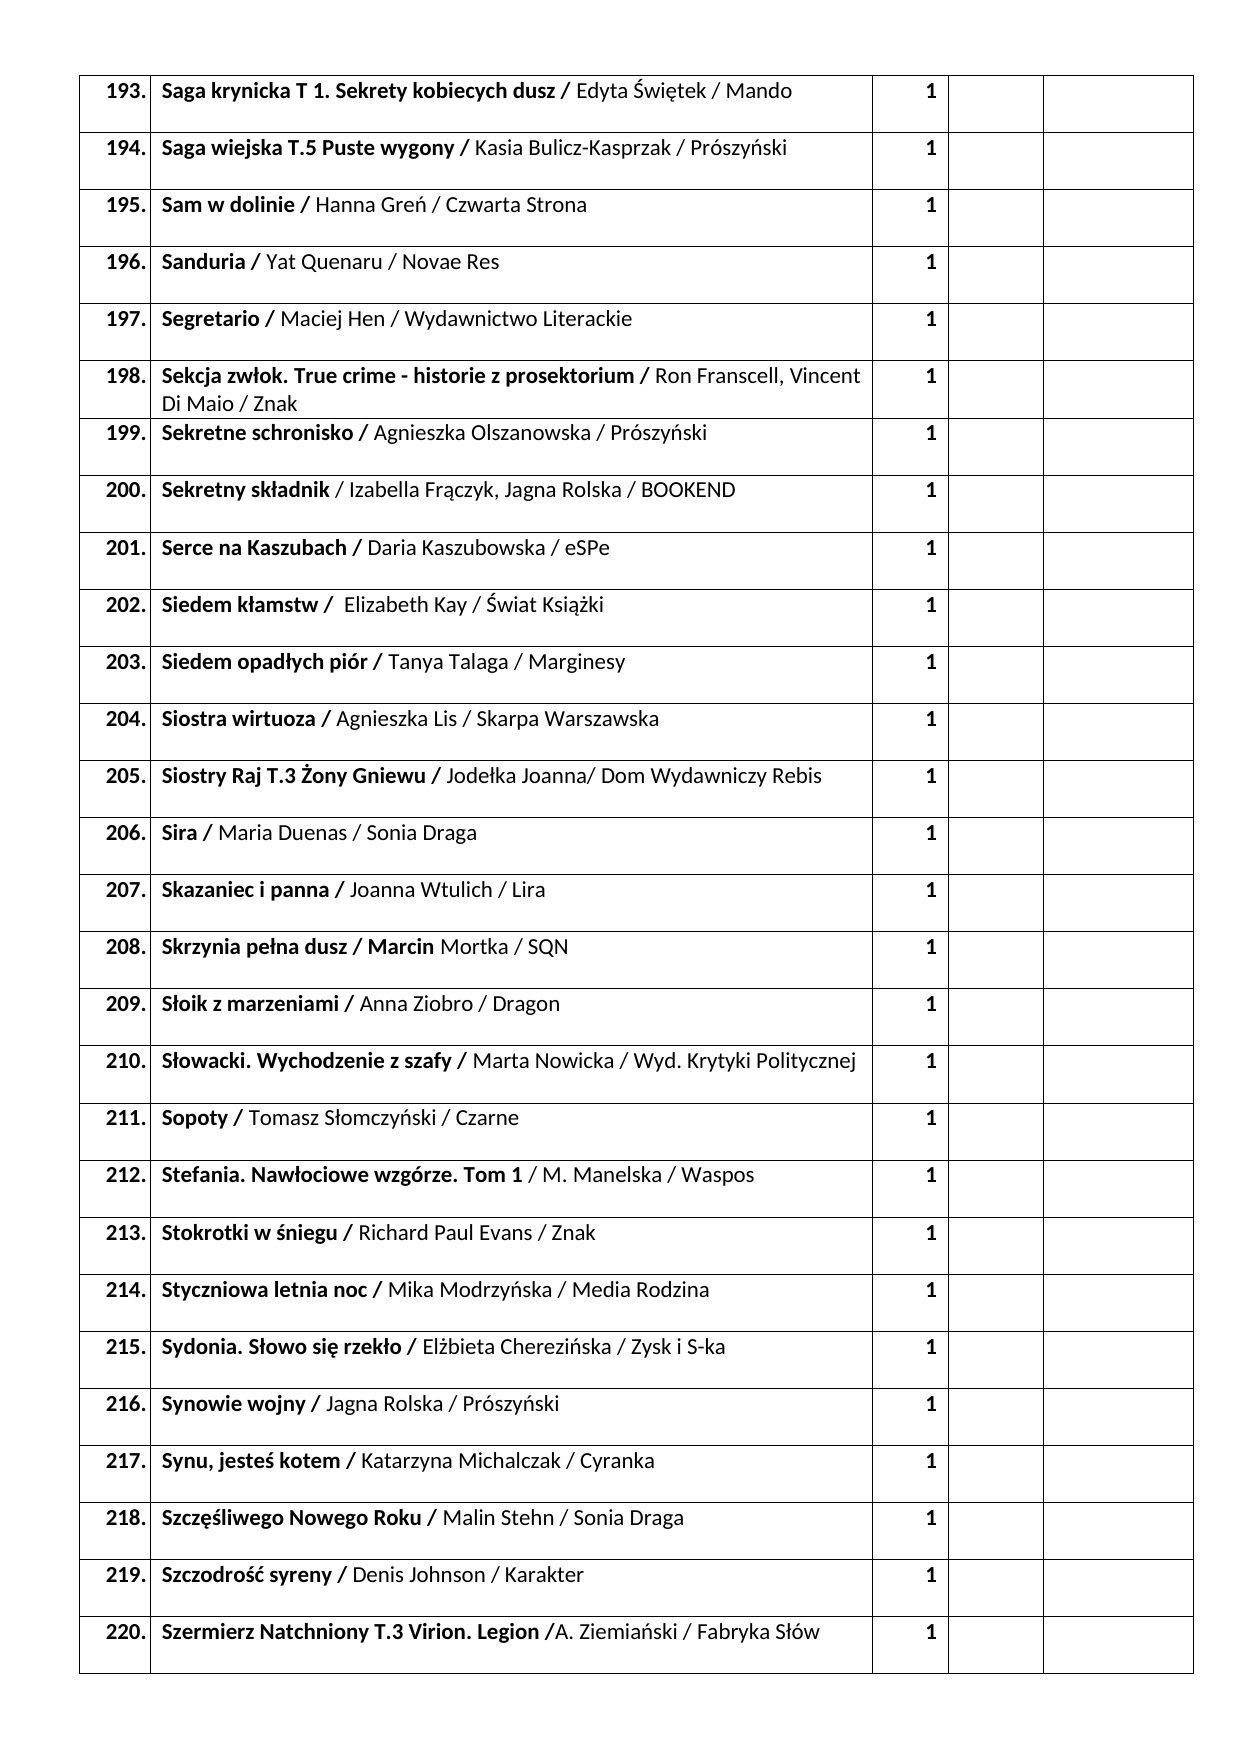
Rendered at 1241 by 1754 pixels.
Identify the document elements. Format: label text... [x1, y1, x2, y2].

table_cell [1044, 1332, 1193, 1388]
table_cell [1044, 1446, 1193, 1502]
table_cell [949, 1446, 1043, 1502]
table_cell [949, 590, 1043, 646]
table_cell Siedem opadłych piór / Tanya Talaga / Marginesy [151, 647, 872, 703]
table_cell Sydonia. Słowo się rzekło / Elżbieta Cherezińska / Zysk i S-ka [151, 1332, 872, 1388]
table_cell [949, 1389, 1043, 1445]
table_cell [80, 190, 150, 246]
table_cell 1 [873, 1275, 948, 1331]
table_cell [949, 1046, 1043, 1102]
table_cell [1044, 1617, 1193, 1673]
table_cell [949, 1104, 1043, 1159]
table_cell 1 [873, 1560, 948, 1616]
table_cell [949, 533, 1043, 589]
table_cell [949, 1503, 1043, 1559]
table_cell [80, 361, 150, 417]
table_cell 1 [873, 818, 948, 874]
table_cell [1044, 1503, 1193, 1559]
table_cell [1044, 1218, 1193, 1274]
table_cell [949, 1560, 1043, 1616]
table_cell Skazaniec i panna / Joanna Wtulich / Lira [151, 875, 872, 931]
table_cell Sam w dolinie / Hanna Greń / Czwarta Strona [151, 190, 872, 246]
table_cell [1044, 76, 1193, 132]
table_cell 1 [873, 704, 948, 760]
table_cell [80, 1275, 150, 1331]
table_cell [80, 133, 150, 189]
table_cell [80, 1046, 150, 1102]
table_cell [949, 133, 1043, 189]
table_cell [80, 419, 150, 474]
table_cell Sekretny składnik / Izabella Frączyk, Jagna Rolska / BOOKEND [151, 476, 872, 532]
table_cell [80, 590, 150, 646]
table_cell [949, 875, 1043, 931]
table_cell Szermierz Natchniony T.3 Virion. Legion /A. Ziemiański / Fabryka Słów [151, 1617, 872, 1673]
table_cell Siostra wirtuoza / Agnieszka Lis / Skarpa Warszawska [151, 704, 872, 760]
table_cell 1 [873, 761, 948, 817]
table_cell Synowie wojny / Jagna Rolska / Prószyński [151, 1389, 872, 1445]
table_cell [80, 932, 150, 988]
table_cell [80, 1161, 150, 1217]
table_cell [1044, 1560, 1193, 1616]
table_cell [80, 304, 150, 360]
table_cell 1 [873, 590, 948, 646]
table_cell [949, 476, 1043, 532]
table_cell 1 [873, 932, 948, 988]
table_cell [80, 247, 150, 303]
table_cell 1 [873, 1503, 948, 1559]
table_cell Sekretne schronisko / Agnieszka Olszanowska / Prószyński [151, 419, 872, 474]
table_cell Synu, jesteś kotem / Katarzyna Michalczak / Cyranka [151, 1446, 872, 1502]
table_cell [80, 1446, 150, 1502]
table_cell 1 [873, 76, 948, 132]
table_cell [949, 1617, 1043, 1673]
table_cell [1044, 533, 1193, 589]
table_cell [1044, 476, 1193, 532]
table_cell 1 [873, 476, 948, 532]
table_cell [949, 247, 1043, 303]
table_cell [1044, 989, 1193, 1045]
table_cell [80, 1218, 150, 1274]
table_cell [80, 989, 150, 1045]
table_cell Skrzynia pełna dusz / Marcin Mortka / SQN [151, 932, 872, 988]
table_cell [80, 476, 150, 532]
table_cell Saga wiejska T.5 Puste wygony / Kasia Bulicz-Kasprzak / Prószyński [151, 133, 872, 189]
table_cell 1 [873, 1161, 948, 1217]
table_cell [1044, 932, 1193, 988]
table_cell [1044, 1161, 1193, 1217]
table_cell Stokrotki w śniegu / Richard Paul Evans / Znak [151, 1218, 872, 1274]
table_cell [949, 419, 1043, 474]
table_cell [80, 875, 150, 931]
table_cell 1 [873, 419, 948, 474]
table_cell Siedem kłamstw / Elizabeth Kay / Świat Książki [151, 590, 872, 646]
table_cell [1044, 361, 1193, 417]
table_cell [80, 704, 150, 760]
table_cell 1 [873, 1104, 948, 1159]
table_cell Styczniowa letnia noc / Mika Modrzyńska / Media Rodzina [151, 1275, 872, 1331]
table_cell [949, 1161, 1043, 1217]
table_cell [80, 76, 150, 132]
table_cell Sira / Maria Duenas / Sonia Draga [151, 818, 872, 874]
table_cell 1 [873, 190, 948, 246]
table_cell 1 [873, 133, 948, 189]
table_cell 1 [873, 1617, 948, 1673]
table_cell [1044, 304, 1193, 360]
table_cell [949, 989, 1043, 1045]
table_cell 1 [873, 1389, 948, 1445]
table_cell 1 [873, 989, 948, 1045]
table_cell Słowacki. Wychodzenie z szafy / Marta Nowicka / Wyd. Krytyki Politycznej [151, 1046, 872, 1102]
table_cell [949, 304, 1043, 360]
table_cell [80, 761, 150, 817]
table_cell Słoik z marzeniami / Anna Ziobro / Dragon [151, 989, 872, 1045]
table_cell [949, 818, 1043, 874]
table_cell [80, 1389, 150, 1445]
table_cell [949, 76, 1043, 132]
table_cell 1 [873, 647, 948, 703]
table_cell [80, 1560, 150, 1616]
table_cell Szczęśliwego Nowego Roku / Malin Stehn / Sonia Draga [151, 1503, 872, 1559]
table_cell [949, 932, 1043, 988]
table_cell Serce na Kaszubach / Daria Kaszubowska / eSPe [151, 533, 872, 589]
table_cell [949, 1218, 1043, 1274]
table_cell [80, 1617, 150, 1673]
table_cell [80, 647, 150, 703]
table_cell Sekcja zwłok. True crime - historie z prosektorium / Ron Franscell, Vincent Di Maio / Znak [151, 361, 872, 417]
table_cell [1044, 419, 1193, 474]
table_cell [1044, 1275, 1193, 1331]
table_cell [949, 190, 1043, 246]
table_cell [1044, 133, 1193, 189]
table_cell [949, 704, 1043, 760]
table_cell [1044, 247, 1193, 303]
table_cell Szczodrość syreny / Denis Johnson / Karakter [151, 1560, 872, 1616]
table_cell [1044, 590, 1193, 646]
table_cell [1044, 647, 1193, 703]
table_cell [80, 1503, 150, 1559]
table_cell [949, 647, 1043, 703]
table_cell [1044, 761, 1193, 817]
table_cell Sanduria / Yat Quenaru / Novae Res [151, 247, 872, 303]
table_cell Segretario / Maciej Hen / Wydawnictwo Literackie [151, 304, 872, 360]
table_cell 1 [873, 361, 948, 417]
table_cell [949, 1275, 1043, 1331]
table_cell 1 [873, 304, 948, 360]
table_cell 1 [873, 1332, 948, 1388]
table_cell [1044, 704, 1193, 760]
table_cell [80, 818, 150, 874]
table_cell [949, 361, 1043, 417]
table_cell [1044, 190, 1193, 246]
table_cell [1044, 1046, 1193, 1102]
table_cell Saga krynicka T 1. Sekrety kobiecych dusz / Edyta Świętek / Mando [151, 76, 872, 132]
table_cell Siostry Raj T.3 Żony Gniewu / Jodełka Joanna/ Dom Wydawniczy Rebis [151, 761, 872, 817]
table_cell [80, 533, 150, 589]
table_cell [80, 1332, 150, 1388]
table_cell 1 [873, 1446, 948, 1502]
table_cell 1 [873, 1218, 948, 1274]
table_cell 1 [873, 875, 948, 931]
table_cell Sopoty / Tomasz Słomczyński / Czarne [151, 1104, 872, 1159]
table_cell [949, 761, 1043, 817]
table_cell [1044, 818, 1193, 874]
table_cell [1044, 1389, 1193, 1445]
table_cell [949, 1332, 1043, 1388]
table_cell 1 [873, 247, 948, 303]
table_cell 1 [873, 533, 948, 589]
table_cell Stefania. Nawłociowe wzgórze. Tom 1 / M. Manelska / Waspos [151, 1161, 872, 1217]
table_cell [1044, 875, 1193, 931]
table_cell [80, 1104, 150, 1159]
table_cell [1044, 1104, 1193, 1159]
table_cell 1 [873, 1046, 948, 1102]
